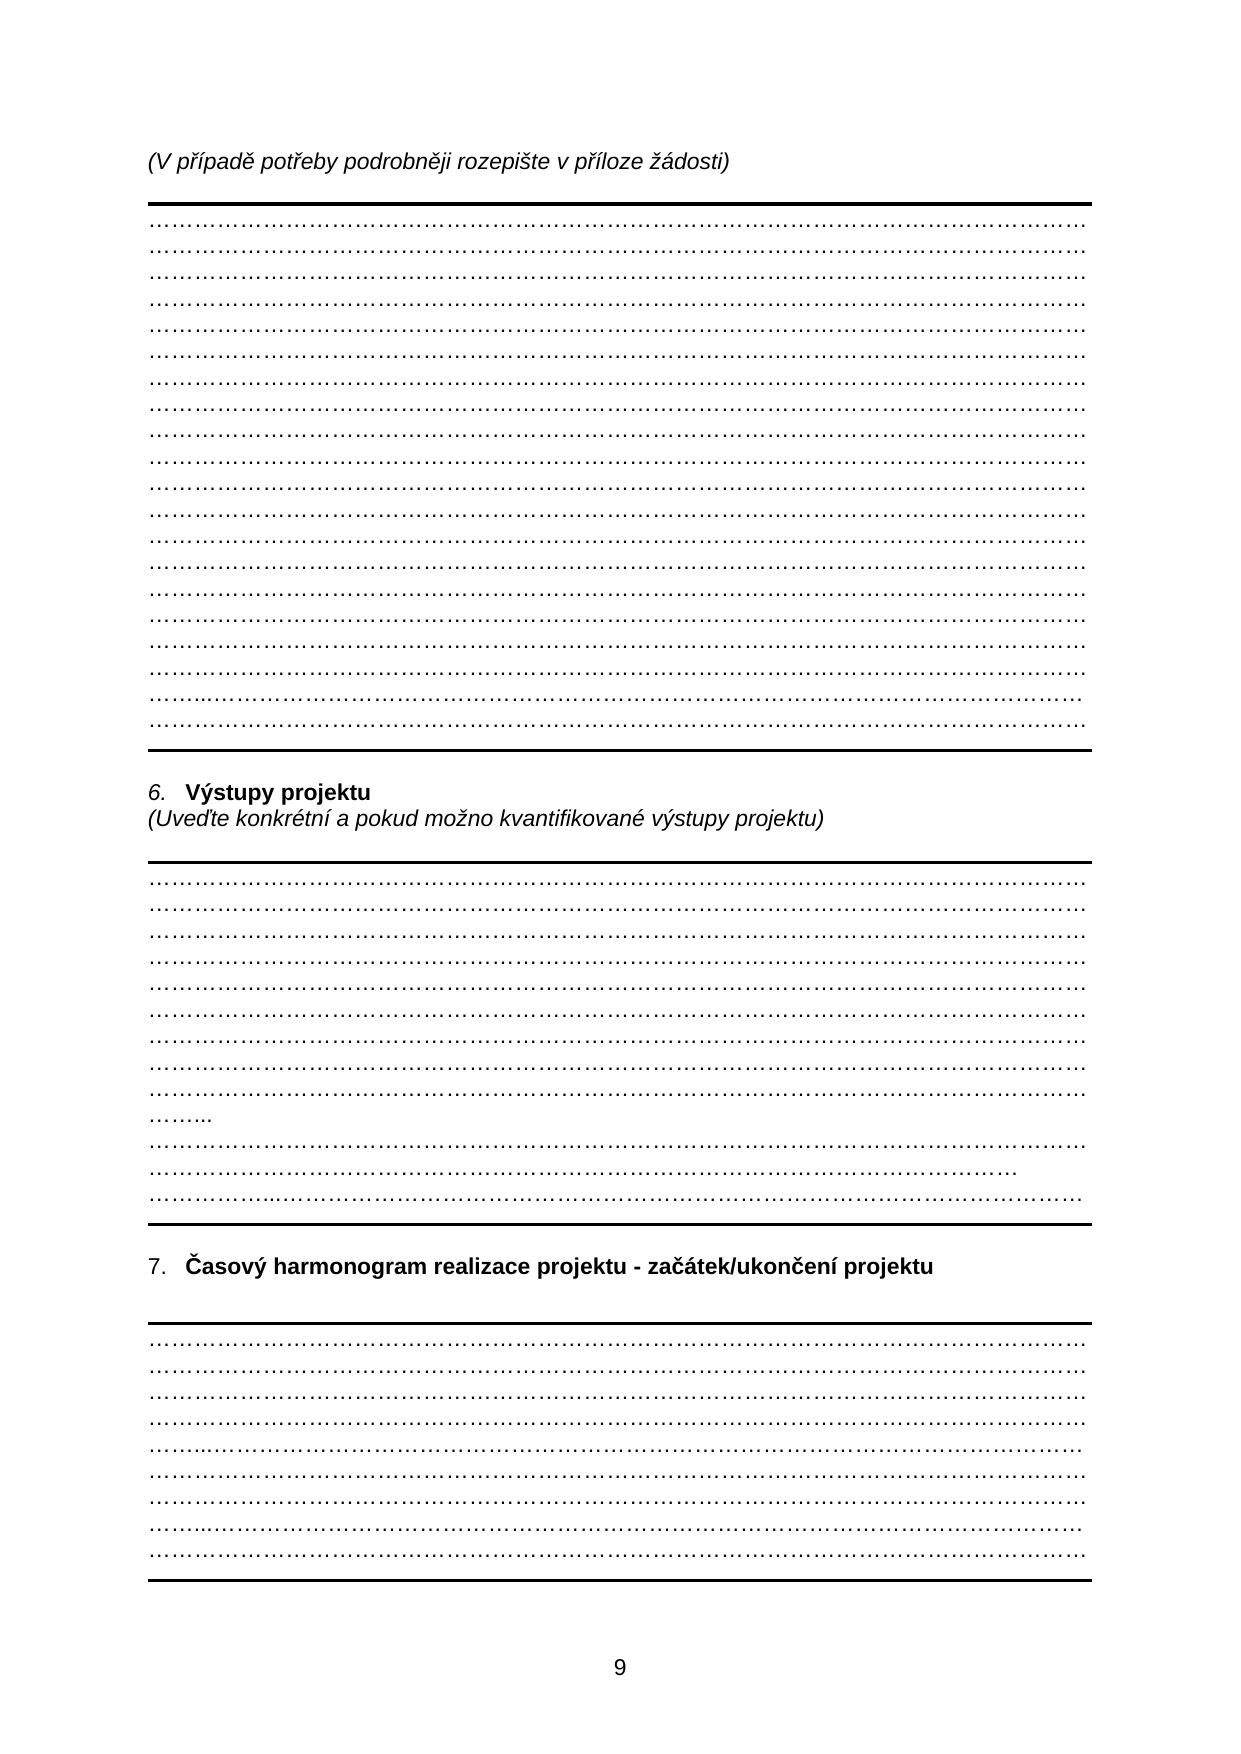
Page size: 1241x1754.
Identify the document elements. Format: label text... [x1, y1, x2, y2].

list Výstupy projektu [148, 779, 1092, 805]
text …………………………………………………………………………………………………………………...…………………………………………………………………………………………………… [148, 1404, 1092, 1457]
text …………………………………………………………………………………………………………… [148, 917, 1092, 943]
text …………………………………………………………………………………………………………… [148, 364, 1092, 390]
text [148, 258, 1092, 285]
text …………………………………………………………………………………………………………… [148, 943, 1092, 969]
text ……...…………………………………………………………………………………………………… [148, 1510, 1092, 1536]
text …………………………………………………………………………………………………………… [148, 1483, 1092, 1510]
text …………………………………………………………………………………………………………… [148, 1536, 1092, 1579]
text ………………………………………………………………………………………………………………………………………………………………………………………………………………………… [148, 864, 1092, 917]
text …………………………………………………………………………………………………………… [148, 469, 1092, 496]
text …………………………………………………………………………………………………………… [148, 1022, 1092, 1048]
text …………………………………………………………………………………………………………… [148, 1048, 1092, 1075]
text ………………………………………………………………………………………………………………………………………………………………………………………………………………………… [148, 1325, 1092, 1378]
text …………………………………………………………………………………………………………… [148, 627, 1092, 654]
text ……………...…………………………………………………………………………………………… [148, 1180, 1092, 1223]
text …………………………………………………………………………………………………………… [148, 522, 1092, 548]
text …………………………………………………………………………………………………………… [148, 443, 1092, 469]
text …………………………………………………………………………………………………………… [148, 311, 1092, 337]
text …………………………………………………………………………………………………………… [148, 1378, 1092, 1404]
text …………………………………………………………………………………………………………… [148, 601, 1092, 627]
text …………………………………………………………………………………………………………………...…………………………………………………………………………………………………… [148, 654, 1092, 706]
text …………………………………………………………………………………………………………… [148, 706, 1092, 749]
text …………………………………………………………………………………………………………… [148, 496, 1092, 522]
text …………………………………………………………………………………………………………… [148, 416, 1092, 443]
text …………………………………………………………………………………………………………… [148, 285, 1092, 311]
text …………………………………………………………………………………………………………… [148, 337, 1092, 364]
text …………………………………………………………………………………………………………… [148, 1457, 1092, 1483]
text …………………………………………………………………………………………………………… [148, 548, 1092, 574]
list Časový harmonogram realizace projektu - začátek/ukončení projektu [148, 1253, 1092, 1279]
text …………………………………………………………………………………………………………………...………………………………………………………………………………………………………………………………………………………………………………………………………………… [148, 1075, 1092, 1180]
text …………………………………………………………………………………………………………… [148, 390, 1092, 416]
text …………………………………………………………………………………………………………… [148, 574, 1092, 601]
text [148, 232, 1092, 258]
text ………………………………………………………………………………………………………………………………………………………………………………………………………………………… [148, 969, 1092, 1022]
text (V případě potřeby podrobněji rozepište v příloze žádosti) [148, 148, 1092, 174]
text (Uveďte konkrétní a pokud možno kvantifikované výstupy projektu) [148, 805, 1092, 832]
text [148, 206, 1092, 232]
